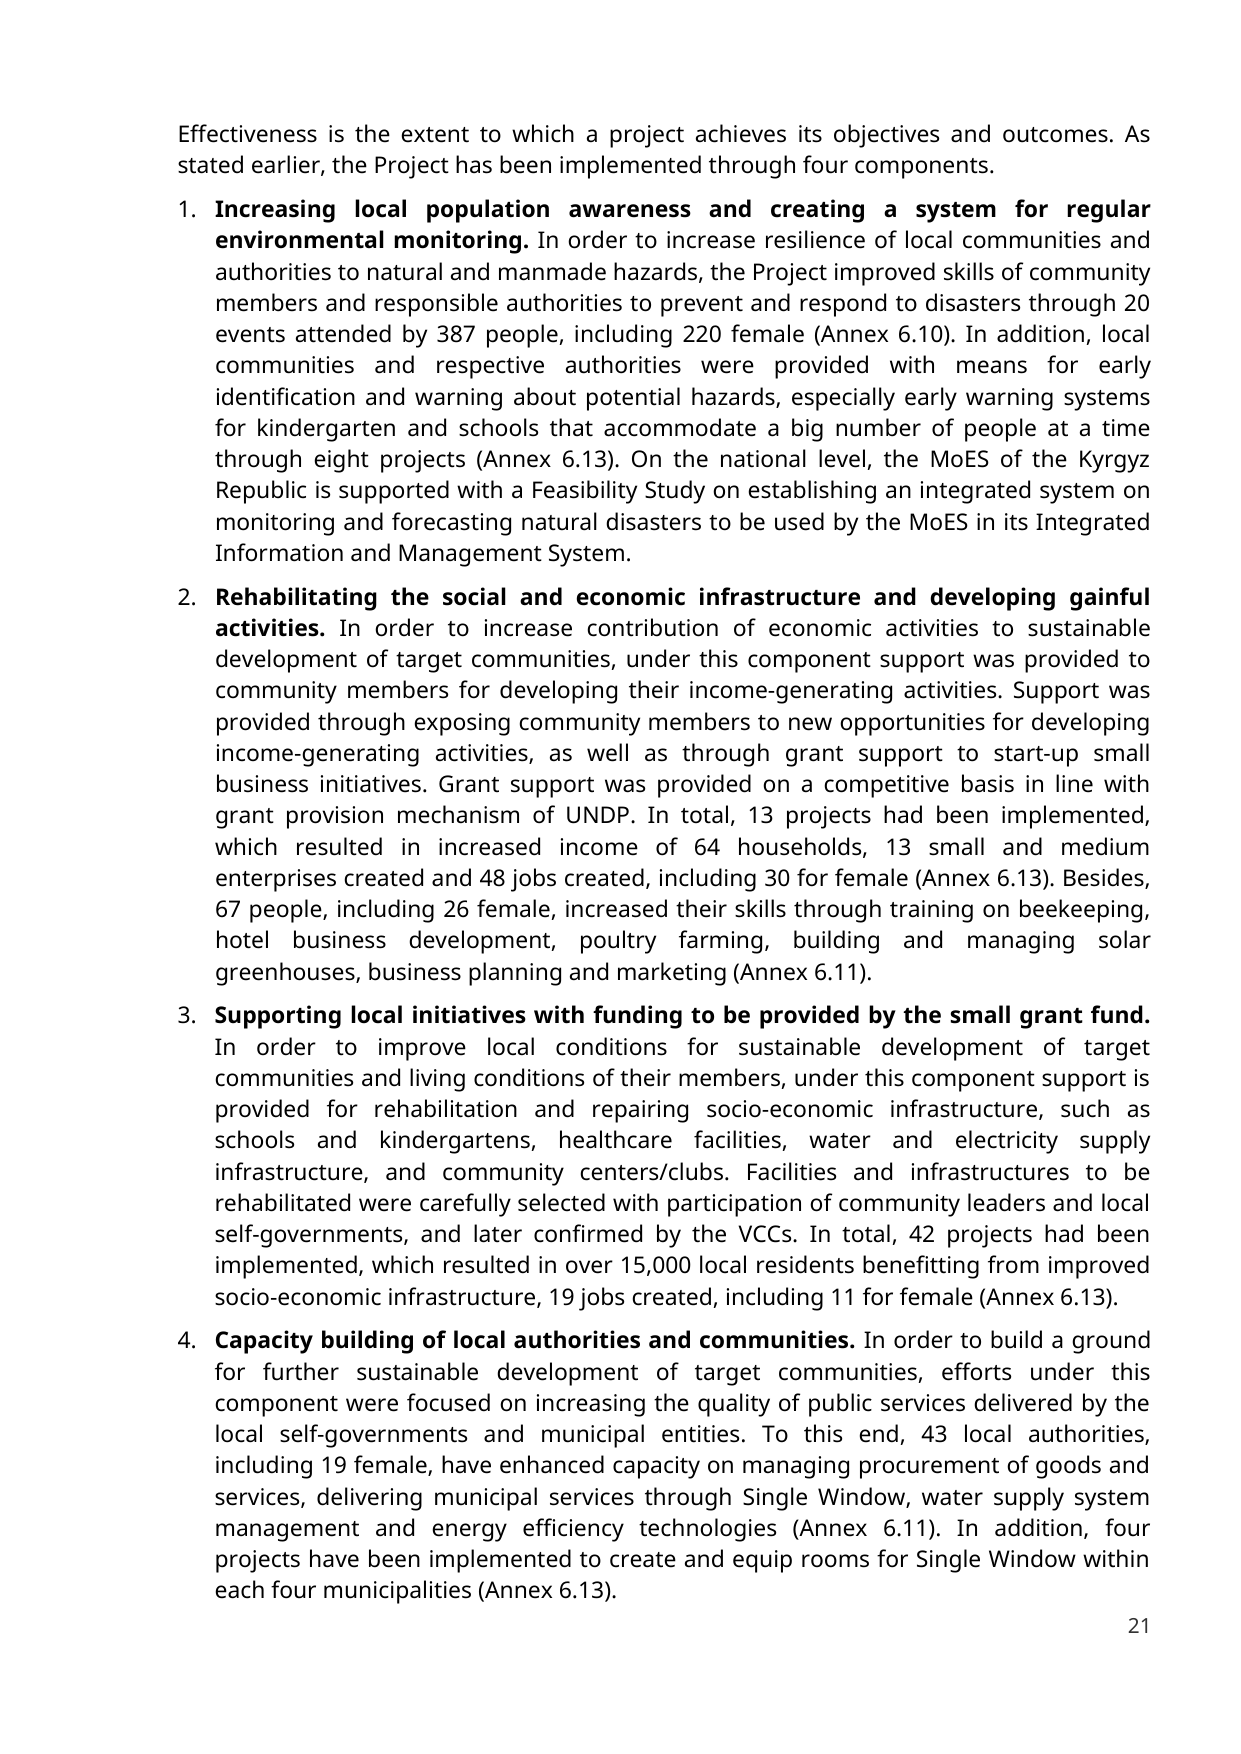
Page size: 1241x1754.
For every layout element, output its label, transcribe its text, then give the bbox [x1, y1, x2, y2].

list Supporting local initiatives with funding to be provided by the small grant fund. In order to improve local conditions for sustainable development of target communities and living conditions of their members, under this component support is provided for rehabilitation and repairing socio-economic infrastructure, such as schools and kindergartens, healthcare facilities, water and electricity supply infrastructure, and community centers/clubs. Facilities and infrastructures to be rehabilitated were carefully selected with participation of community leaders and local self-governments, and later confirmed by the VCCs. In total, 42 projects had been implemented, which resulted in over 15,000 local residents benefitting from improved socio-economic infrastructure, 19 jobs created, including 11 for female (Annex 6.13). [177, 999, 1152, 1312]
text Effectiveness is the extent to which a project achieves its objectives and outcomes. As stated earlier, the Project has been implemented through four components. [177, 118, 1152, 181]
list Rehabilitating the social and economic infrastructure and developing gainful activities. In order to increase contribution of economic activities to sustainable development of target communities, under this component support was provided to community members for developing their income-generating activities. Support was provided through exposing community members to new opportunities for developing income-generating activities, as well as through grant support to start-up small business initiatives. Grant support was provided on a competitive basis in line with grant provision mechanism of UNDP. In total, 13 projects had been implemented, which resulted in increased income of 64 households, 13 small and medium enterprises created and 48 jobs created, including 30 for female (Annex 6.13). Besides, 67 people, including 26 female, increased their skills through training on beekeeping, hotel business development, poultry farming, building and managing solar greenhouses, business planning and marketing (Annex 6.11). [177, 581, 1152, 987]
list Increasing local population awareness and creating a system for regular environmental monitoring. In order to increase resilience of local communities and authorities to natural and manmade hazards, the Project improved skills of community members and responsible authorities to prevent and respond to disasters through 20 events attended by 387 people, including 220 female (Annex 6.10). In addition, local communities and respective authorities were provided with means for early identification and warning about potential hazards, especially early warning systems for kindergarten and schools that accommodate a big number of people at a time through eight projects (Annex 6.13). On the national level, the MoES of the Kyrgyz Republic is supported with a Feasibility Study on establishing an integrated system on monitoring and forecasting natural disasters to be used by the MoES in its Integrated Information and Management System. [177, 193, 1152, 568]
list Capacity building of local authorities and communities. In order to build a ground for further sustainable development of target communities, efforts under this component were focused on increasing the quality of public services delivered by the local self-governments and municipal entities. To this end, 43 local authorities, including 19 female, have enhanced capacity on managing procurement of goods and services, delivering municipal services through Single Window, water supply system management and energy efficiency technologies (Annex 6.11). In addition, four projects have been implemented to create and equip rooms for Single Window within each four municipalities (Annex 6.13). [177, 1324, 1152, 1606]
